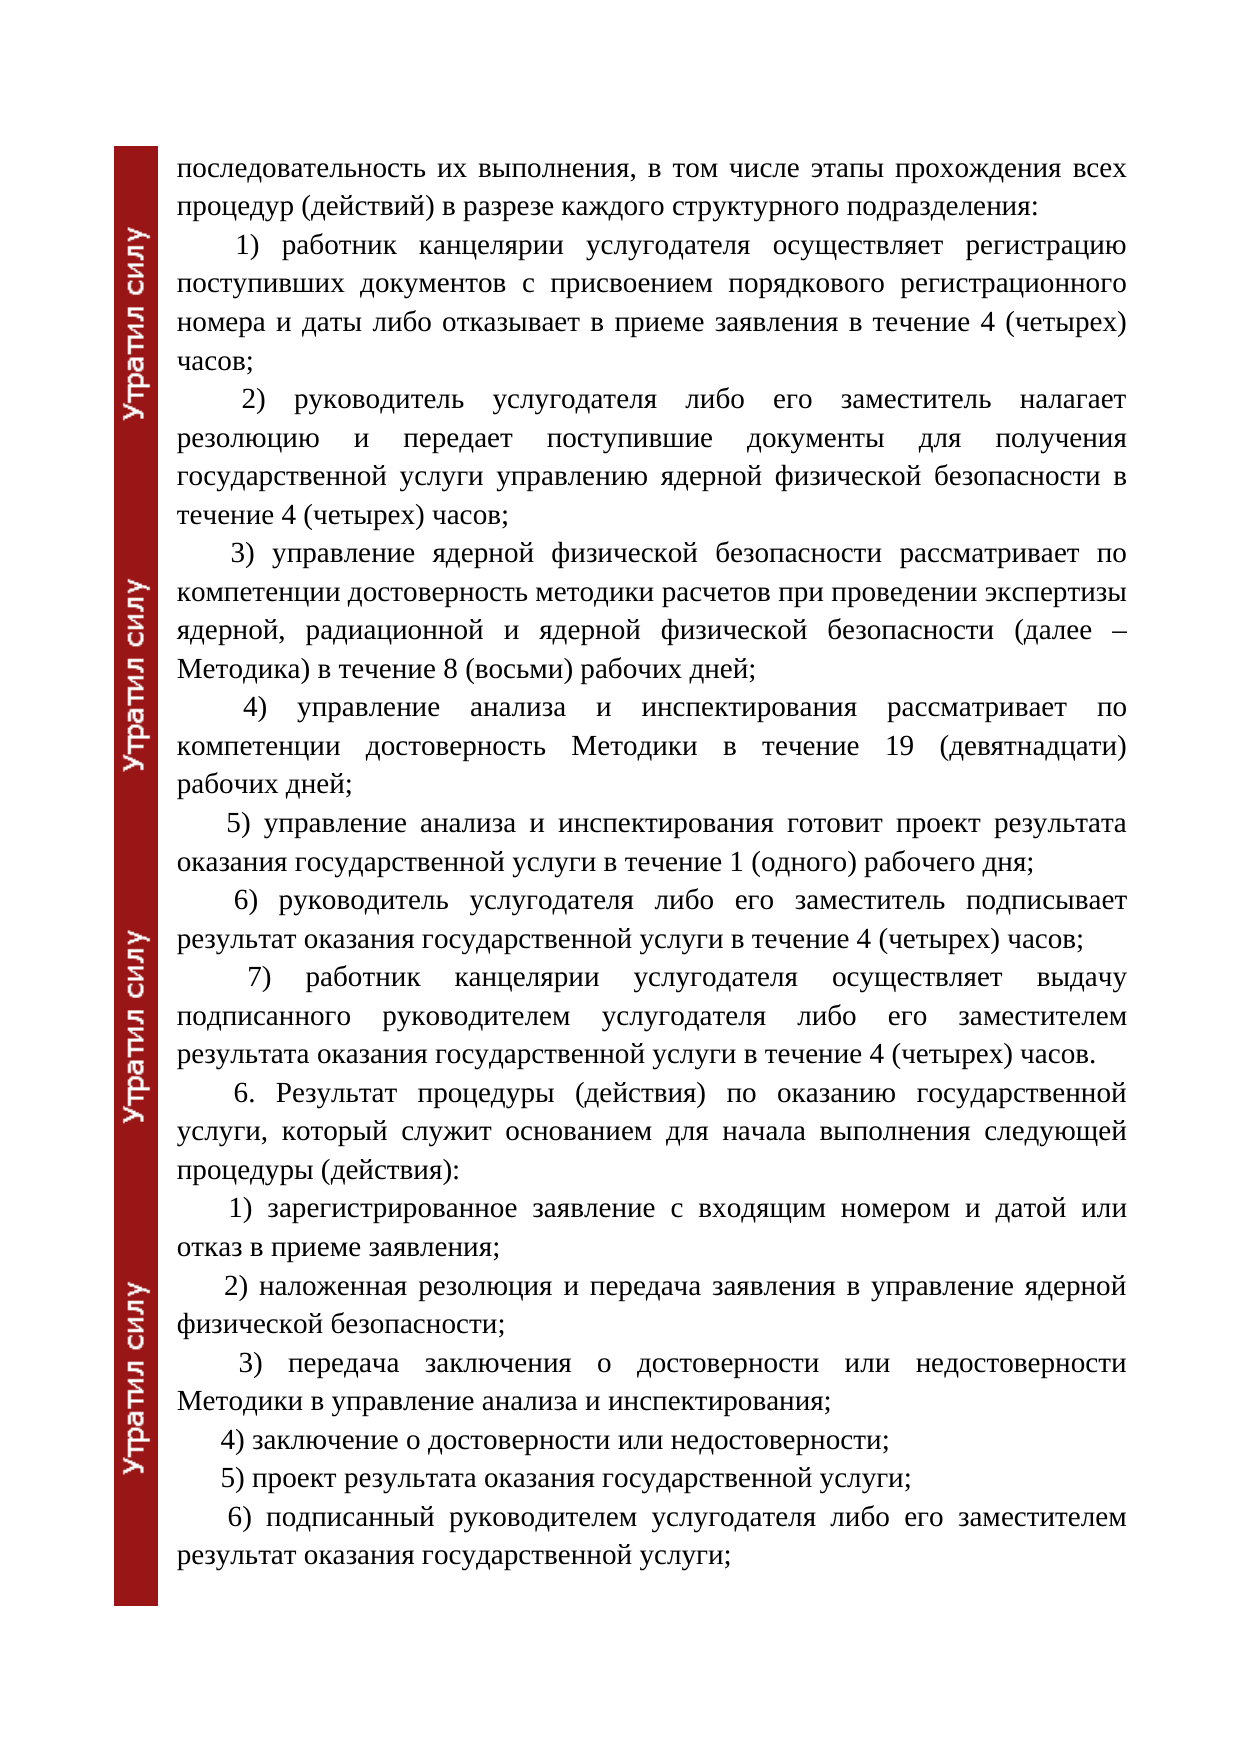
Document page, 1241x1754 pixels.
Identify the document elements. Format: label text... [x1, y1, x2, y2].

text 5) управление анализа и инспектирования готовит проект результата оказания государственной услуги в течение 1 (одного) рабочего дня; [112, 805, 1128, 877]
text 5) проект результата оказания государственной услуги; [112, 1460, 1128, 1494]
picture [114, 530, 158, 535]
text 2) наложенная резолюция и передача заявления в управление ядерной физической безопасности; [112, 1268, 1128, 1340]
text 3) управление ядерной физической безопасности рассматривает по компетенции достоверность методики расчетов при проведении экспертизы ядерной, радиационной и ядерной физической безопасности (далее – Методика) в течение 8 (восьми) рабочих дней; [112, 535, 1128, 684]
picture [114, 146, 158, 150]
picture [114, 1571, 158, 1606]
text 1) работник канцелярии услугодателя осуществляет регистрацию поступивших документов с присвоением порядкового регистрационного номера и даты либо отказывает в приеме заявления в течение 4 (четырех) часов; [112, 227, 1128, 376]
picture [114, 954, 158, 959]
text 6. Результат процедуры (действия) по оказанию государственной услуги, который служит основанием для начала выполнения следующей процедуры (действия): [112, 1075, 1128, 1186]
picture [114, 1417, 158, 1422]
picture [114, 1070, 158, 1075]
text 4) управление анализа и инспектирования рассматривает по компетенции достоверность Методики в течение 19 (девятнадцати) рабочих дней; [112, 689, 1128, 800]
picture [114, 1494, 158, 1499]
picture [114, 1186, 158, 1191]
text 2) руководитель услугодателя либо его заместитель налагает резолюцию и передает поступившие документы для получения государственной услуги управлению ядерной физической безопасности в течение 4 (четырех) часов; [112, 381, 1128, 530]
picture [114, 1455, 158, 1460]
picture [114, 684, 158, 689]
picture [114, 376, 158, 381]
text 6) руководитель услугодателя либо его заместитель подписывает результат оказания государственной услуги в течение 4 (четырех) часов; [112, 882, 1128, 954]
picture [114, 1340, 158, 1345]
picture [114, 877, 158, 882]
text 7) работник канцелярии услугодателя осуществляет выдачу подписанного руководителем услугодателя либо его заместителем результата оказания государственной услуги в течение 4 (четырех) часов. [112, 959, 1128, 1070]
picture [114, 800, 158, 805]
text 6) подписанный руководителем услугодателя либо его заместителем результат оказания государственной услуги; [112, 1499, 1128, 1571]
picture [114, 222, 158, 227]
text 3) передача заключения о достоверности или недостоверности Методики в управление анализа и инспектирования; [112, 1345, 1128, 1417]
text 1) зарегистрированное заявление с входящим номером и датой или отказ в приеме заявления; [112, 1191, 1128, 1263]
picture [114, 1263, 158, 1268]
text 4) заключение о достоверности или недостоверности; [112, 1422, 1128, 1455]
